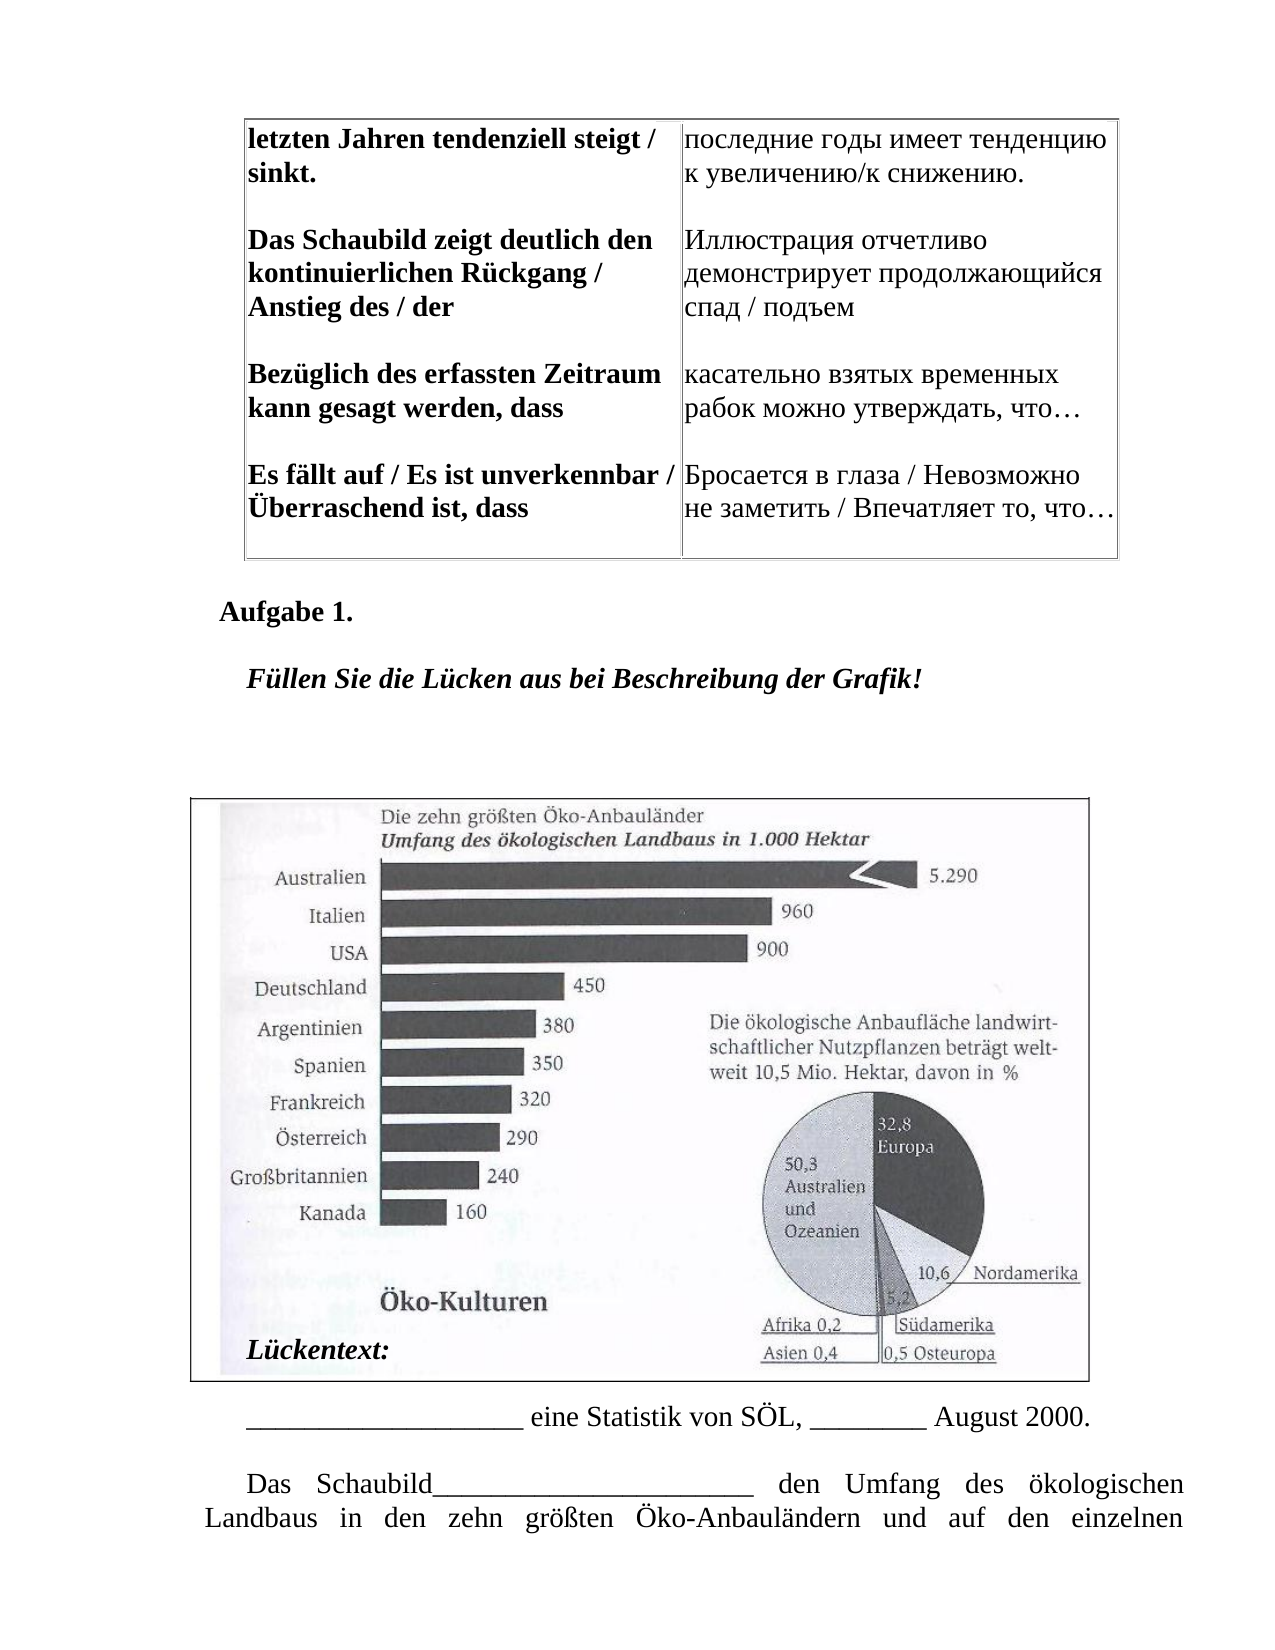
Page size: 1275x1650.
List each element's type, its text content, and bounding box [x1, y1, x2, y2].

text Aufgabe 1. [177, 594, 1186, 628]
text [204, 1466, 1184, 1533]
text Füllen Sie die Lücken aus bei Beschreibung der Grafik! [204, 661, 1186, 695]
text Lückentext: [204, 1332, 1186, 1366]
text ___________________ eine Statistik von SÖL, ________ August 2000. [204, 1399, 1186, 1433]
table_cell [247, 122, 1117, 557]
picture [189, 797, 1092, 1382]
